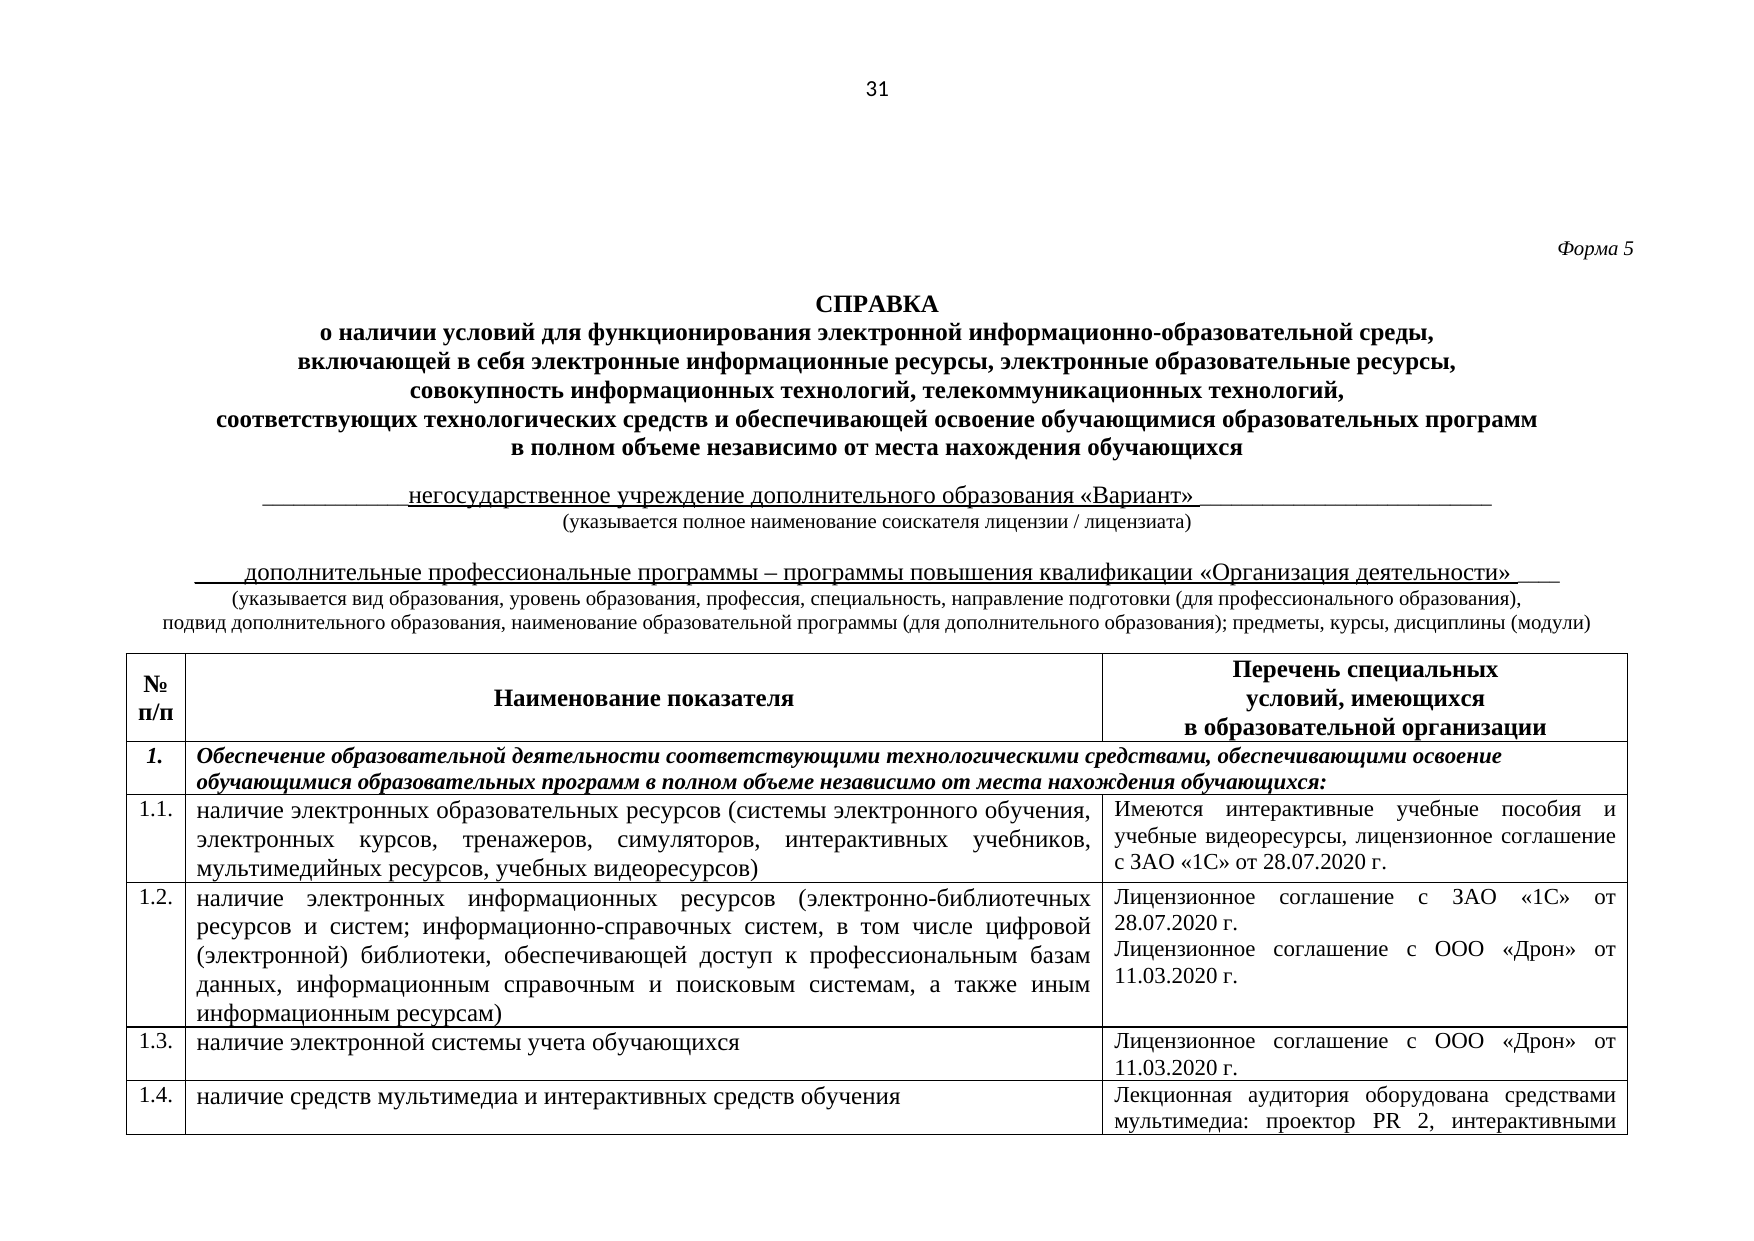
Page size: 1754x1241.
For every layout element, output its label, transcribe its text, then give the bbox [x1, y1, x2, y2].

text о наличии условий для функционирования электронной информационно-образовательной среды, [118, 317, 1636, 346]
text (указывается полное наименование соискателя лицензии / лицензиата) [118, 509, 1636, 533]
table_header Перечень специальных условий, имеющихся в образовательной организации [1103, 654, 1627, 741]
table_cell наличие электронных информационных ресурсов (электронно-библиотечных ресурсов и систем; информационно-справочных систем, в том числе цифровой (электронной) библиотеки, обеспечивающей доступ к профессиональным базам данных, информационным справочным и поисковым системам, а также иным информационным ресурсам) [186, 883, 1102, 1026]
table_cell Лицензионное соглашение с ООО «Дрон» от 11.03.2020 г. [1103, 1028, 1627, 1080]
table_header Наименование показателя [186, 654, 1102, 741]
table_cell 1.3. [127, 1028, 185, 1080]
table_cell 1.2. [127, 883, 185, 1026]
text Форма 5 [118, 236, 1636, 260]
text (указывается вид образования, уровень образования, профессия, специальность, направление подготовки (для профессионального образования), [118, 586, 1636, 610]
text СПРАВКА [118, 289, 1636, 317]
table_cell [1103, 1081, 1627, 1134]
text включающей в себя электронные информационные ресурсы, электронные образовательные ресурсы, [118, 346, 1636, 375]
text в полном объеме независимо от места нахождения обучающихся [118, 432, 1636, 461]
table_header № п/п [127, 654, 185, 741]
table_cell 1.1. [127, 795, 185, 882]
table_cell 1. [127, 742, 185, 794]
text совокупность информационных технологий, телекоммуникационных технологий, [118, 375, 1636, 404]
text подвид дополнительного образования, наименование образовательной программы (для дополнительного образования); предметы, курсы, дисциплины (модули) [118, 610, 1636, 634]
text соответствующих технологических средств и обеспечивающей освоение обучающимися образовательных программ [118, 404, 1636, 432]
text ____дополнительные профессиональные программы – программы повышения квалификации «Организация деятельности» ____ [118, 557, 1636, 586]
table_cell Лицензионное соглашение с ЗАО «1C» от 28.07.2020 г. Лицензионное соглашение с ООО «Дрон» от 11.03.2020 г. [1103, 883, 1627, 1026]
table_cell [186, 1081, 1102, 1134]
table_cell наличие электронных образовательных ресурсов (системы электронного обучения, электронных курсов, тренажеров, симуляторов, интерактивных учебников, мультимедийных ресурсов, учебных видеоресурсов) [186, 795, 1102, 882]
table_cell 1.4. [127, 1081, 185, 1134]
table_cell наличие электронной системы учета обучающихся [186, 1028, 1102, 1080]
table_cell Имеются интерактивные учебные пособия и учебные видеоресурсы, лицензионное соглашение с ЗАО «1C» от 28.07.2020 г. [1103, 795, 1627, 882]
table_cell Обеспечение образовательной деятельности соответствующими технологическими средствами, обеспечивающими освоение обучающимися образовательных программ в полном объеме независимо от места нахождения обучающихся: [186, 742, 1627, 794]
text ______________негосударственное учреждение дополнительного образования «Вариант» ____________________________ [118, 480, 1636, 509]
